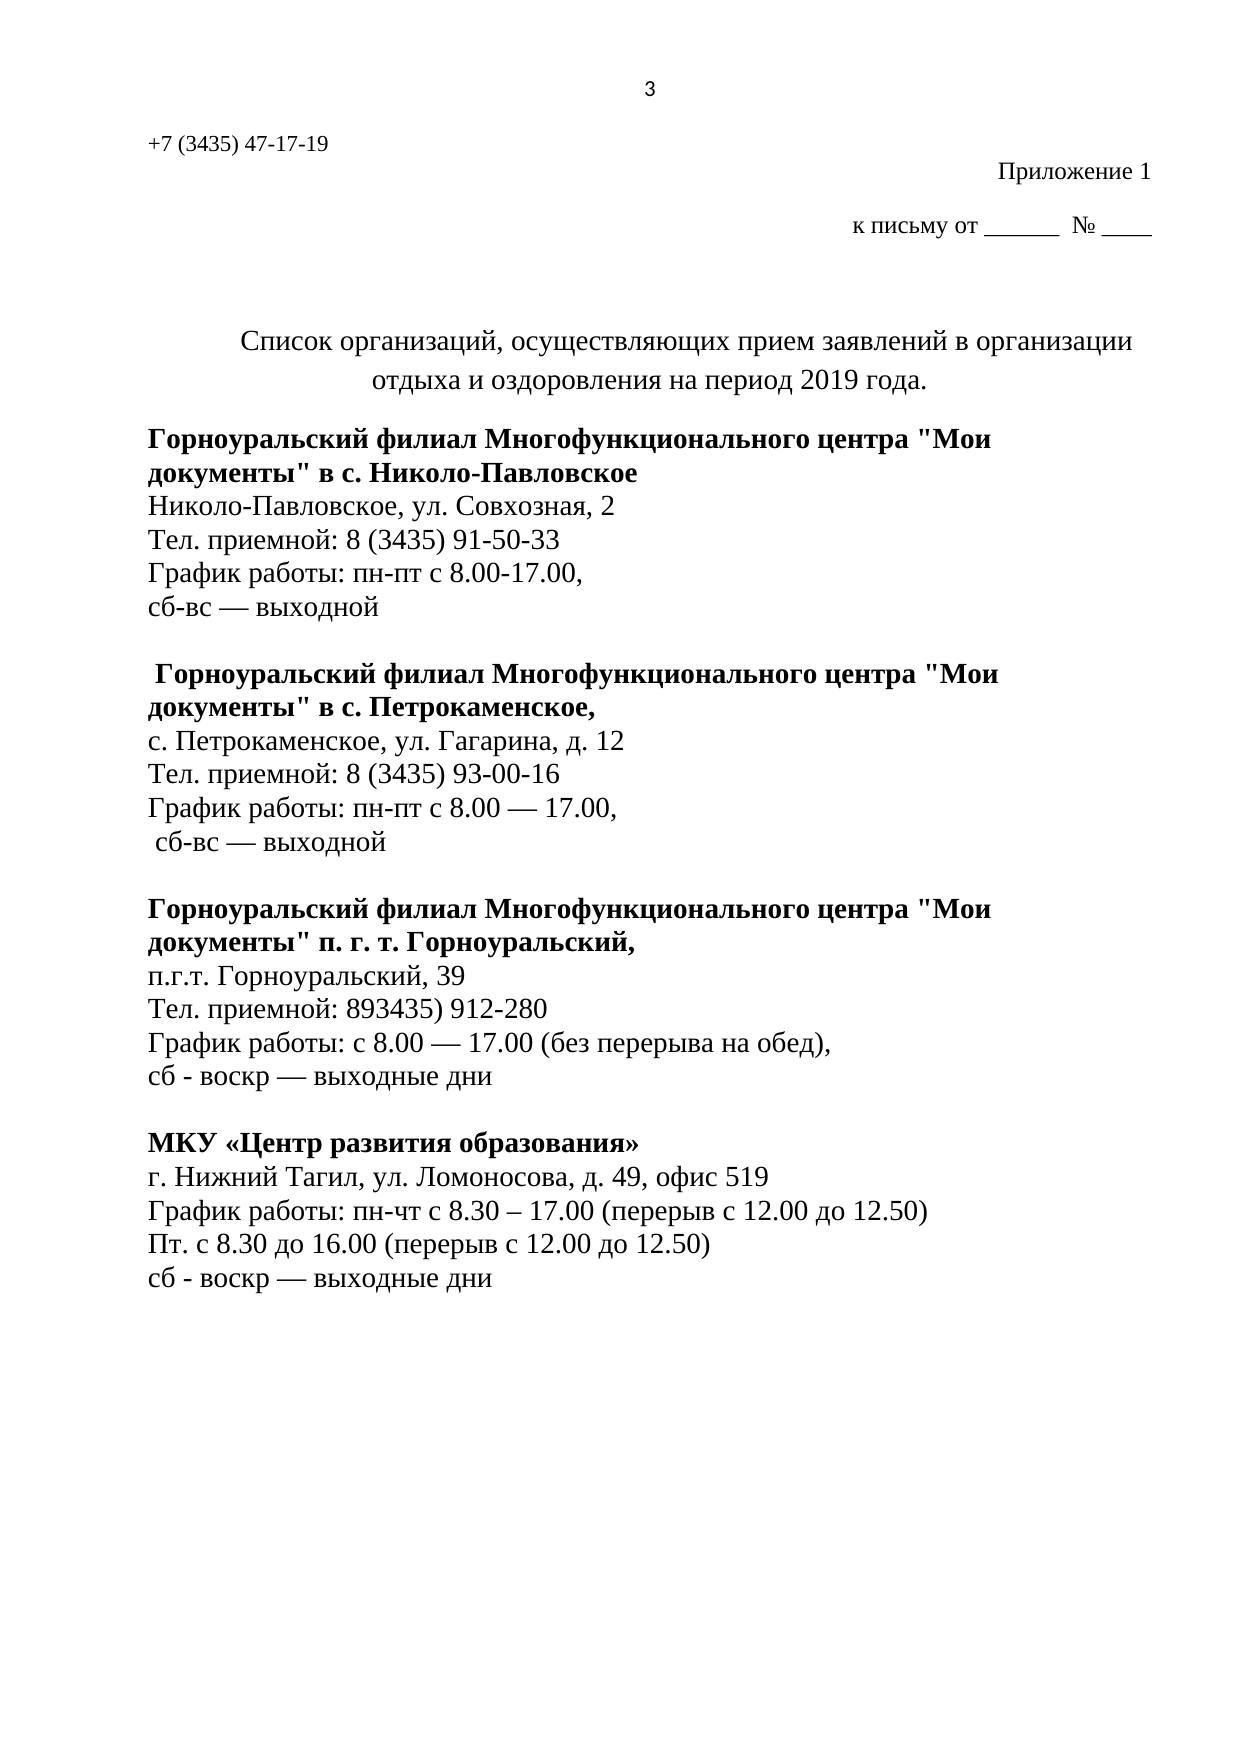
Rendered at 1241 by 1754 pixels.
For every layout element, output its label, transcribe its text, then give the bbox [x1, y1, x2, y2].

text Тел. приемной: 893435) 912-280 [148, 991, 1152, 1025]
text График работы: пн-чт с 8.30 – 17.00 (перерыв с 12.00 до 12.50) [148, 1193, 1152, 1226]
text сб-вс — выходной [148, 589, 1152, 622]
text +7 (3435) 47-17-19 [148, 130, 1152, 156]
text Николо-Павловское, ул. Совхозная, 2 [148, 488, 1152, 522]
text г. Нижний Тагил, ул. Ломоносова, д. 49, офис 519 [148, 1159, 1152, 1193]
text п.г.т. Горноуральский, 39 [148, 958, 1152, 991]
text Тел. приемной: 8 (3435) 93-00-16 [148, 757, 1152, 790]
text Приложение 1 [148, 156, 1152, 185]
text Горноуральский филиал Многофункционального центра "Мои документы" п. г. т. Горноуральский, [148, 891, 1152, 958]
text График работы: пн-пт с 8.00 — 17.00, [148, 790, 1152, 824]
text сб - воскр — выходные дни [148, 1058, 1152, 1092]
text График работы: пн-пт с 8.00-17.00, [148, 555, 1152, 589]
text МКУ «Центр развития образования» [148, 1126, 1152, 1159]
text сб-вс — выходной [148, 824, 1152, 857]
text Тел. приемной: 8 (3435) 91-50-33 [148, 522, 1152, 555]
text сб - воскр — выходные дни [148, 1260, 1152, 1293]
text с. Петрокаменское, ул. Гагарина, д. 12 [148, 723, 1152, 757]
text График работы: с 8.00 — 17.00 (без перерыва на обед), [148, 1025, 1152, 1058]
text Горноуральский филиал Многофункционального центра "Мои документы" в с. Николо-Павловское [148, 421, 1152, 488]
text Пт. с 8.30 до 16.00 (перерыв с 12.00 до 12.50) [148, 1226, 1152, 1260]
text Горноуральский филиал Многофункционального центра "Мои документы" в с. Петрокаменское, [148, 656, 1152, 723]
text Список организаций, осуществляющих прием заявлений в организации отдыха и оздоровления на период 2019 года. [148, 323, 1152, 395]
text к письму от ______ № ____ [148, 210, 1152, 239]
